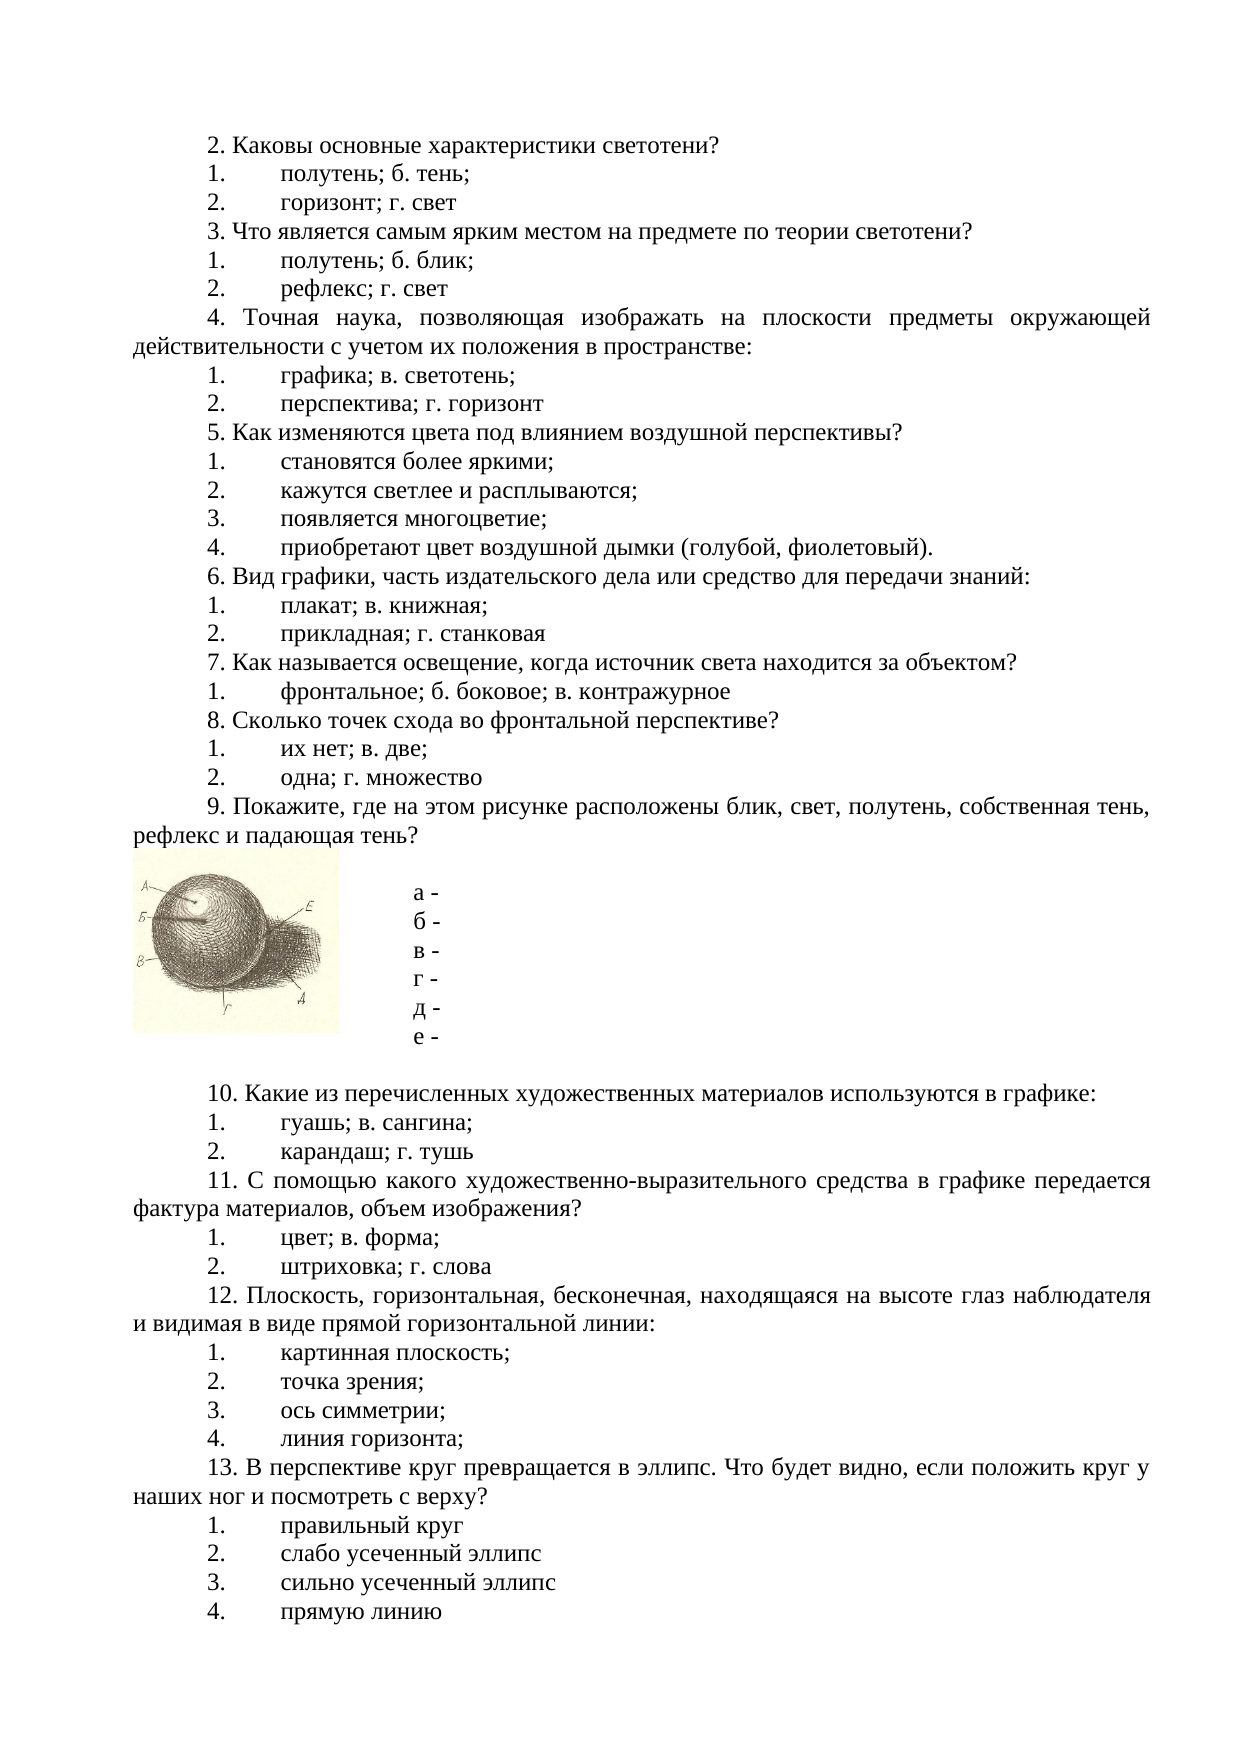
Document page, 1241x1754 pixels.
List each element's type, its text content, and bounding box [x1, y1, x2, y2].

list графика; в. светотень; [133, 360, 1152, 388]
picture [132, 848, 340, 1033]
list штриховка; г. слова [133, 1251, 1152, 1280]
list линия горизонта; [133, 1423, 1152, 1452]
list полутень; б. блик; [133, 245, 1152, 273]
text 4. Точная наука, позволяющая изображать на плоскости предметы окружающей действительности с учетом их положения в пространстве: [133, 302, 1152, 360]
list прикладная; г. станковая [133, 618, 1152, 647]
list горизонт; г. свет [133, 187, 1152, 216]
list их нет; в. две; [133, 733, 1152, 762]
text е - [133, 1021, 1152, 1050]
text 13. В перспективе круг превращается в эллипс. Что будет видно, если положить круг у наших ног и посмотреть с верху? [133, 1452, 1152, 1510]
list гуашь; в. сангина; [133, 1107, 1152, 1136]
list ось симметрии; [133, 1395, 1152, 1423]
text 11. С помощью какого художественно-выразительного средства в графике передается фактура материалов, объем изображения? [133, 1165, 1152, 1222]
text б - [340, 906, 1152, 935]
list появляется многоцветие; [133, 503, 1152, 532]
text г - [340, 963, 1152, 992]
list картинная плоскость; [133, 1337, 1152, 1366]
list цвет; в. форма; [133, 1222, 1152, 1251]
list слабо усеченный эллипс [133, 1538, 1152, 1567]
list приобретают цвет воздушной дымки (голубой, фиолетовый). [133, 532, 1152, 561]
text 10. Какие из перечисленных художественных материалов используются в графике: [133, 1078, 1152, 1107]
list фронтальное; б. боковое; в. контражурное [133, 676, 1152, 705]
list перспектива; г. горизонт [133, 388, 1152, 417]
text 8. Сколько точек схода во фронтальной перспективе? [133, 705, 1152, 733]
list становятся более яркими; [133, 446, 1152, 475]
list кажутся светлее и расплываются; [133, 475, 1152, 503]
list плакат; в. книжная; [133, 590, 1152, 618]
text 9. Покажите, где на этом рисунке расположены блик, свет, полутень, собственная тень, рефлекс и падающая тень? [133, 791, 1152, 848]
text д - [340, 992, 1152, 1021]
text 5. Как изменяются цвета под влиянием воздушной перспективы? [133, 417, 1152, 446]
text 3. Что является самым ярким местом на предмете по теории светотени? [133, 216, 1152, 245]
text 7. Как называется освещение, когда источник света находится за объектом? [133, 647, 1152, 676]
list карандаш; г. тушь [133, 1136, 1152, 1165]
list рефлекс; г. свет [133, 273, 1152, 302]
text 2. Каковы основные характеристики светотени? [133, 130, 1152, 158]
list точка зрения; [133, 1366, 1152, 1395]
list сильно усеченный эллипс [133, 1567, 1152, 1596]
text а - [340, 877, 1152, 906]
text 12. Плоскость, горизонтальная, бесконечная, находящаяся на высоте глаз наблюдателя и видимая в виде прямой горизонтальной линии: [133, 1280, 1152, 1337]
text 6. Вид графики, часть издательского дела или средство для передачи знаний: [133, 561, 1152, 590]
text в - [340, 935, 1152, 963]
list одна; г. множество [133, 762, 1152, 791]
list полутень; б. тень; [133, 158, 1152, 187]
list правильный круг [133, 1510, 1152, 1538]
list прямую линию [133, 1596, 1152, 1625]
